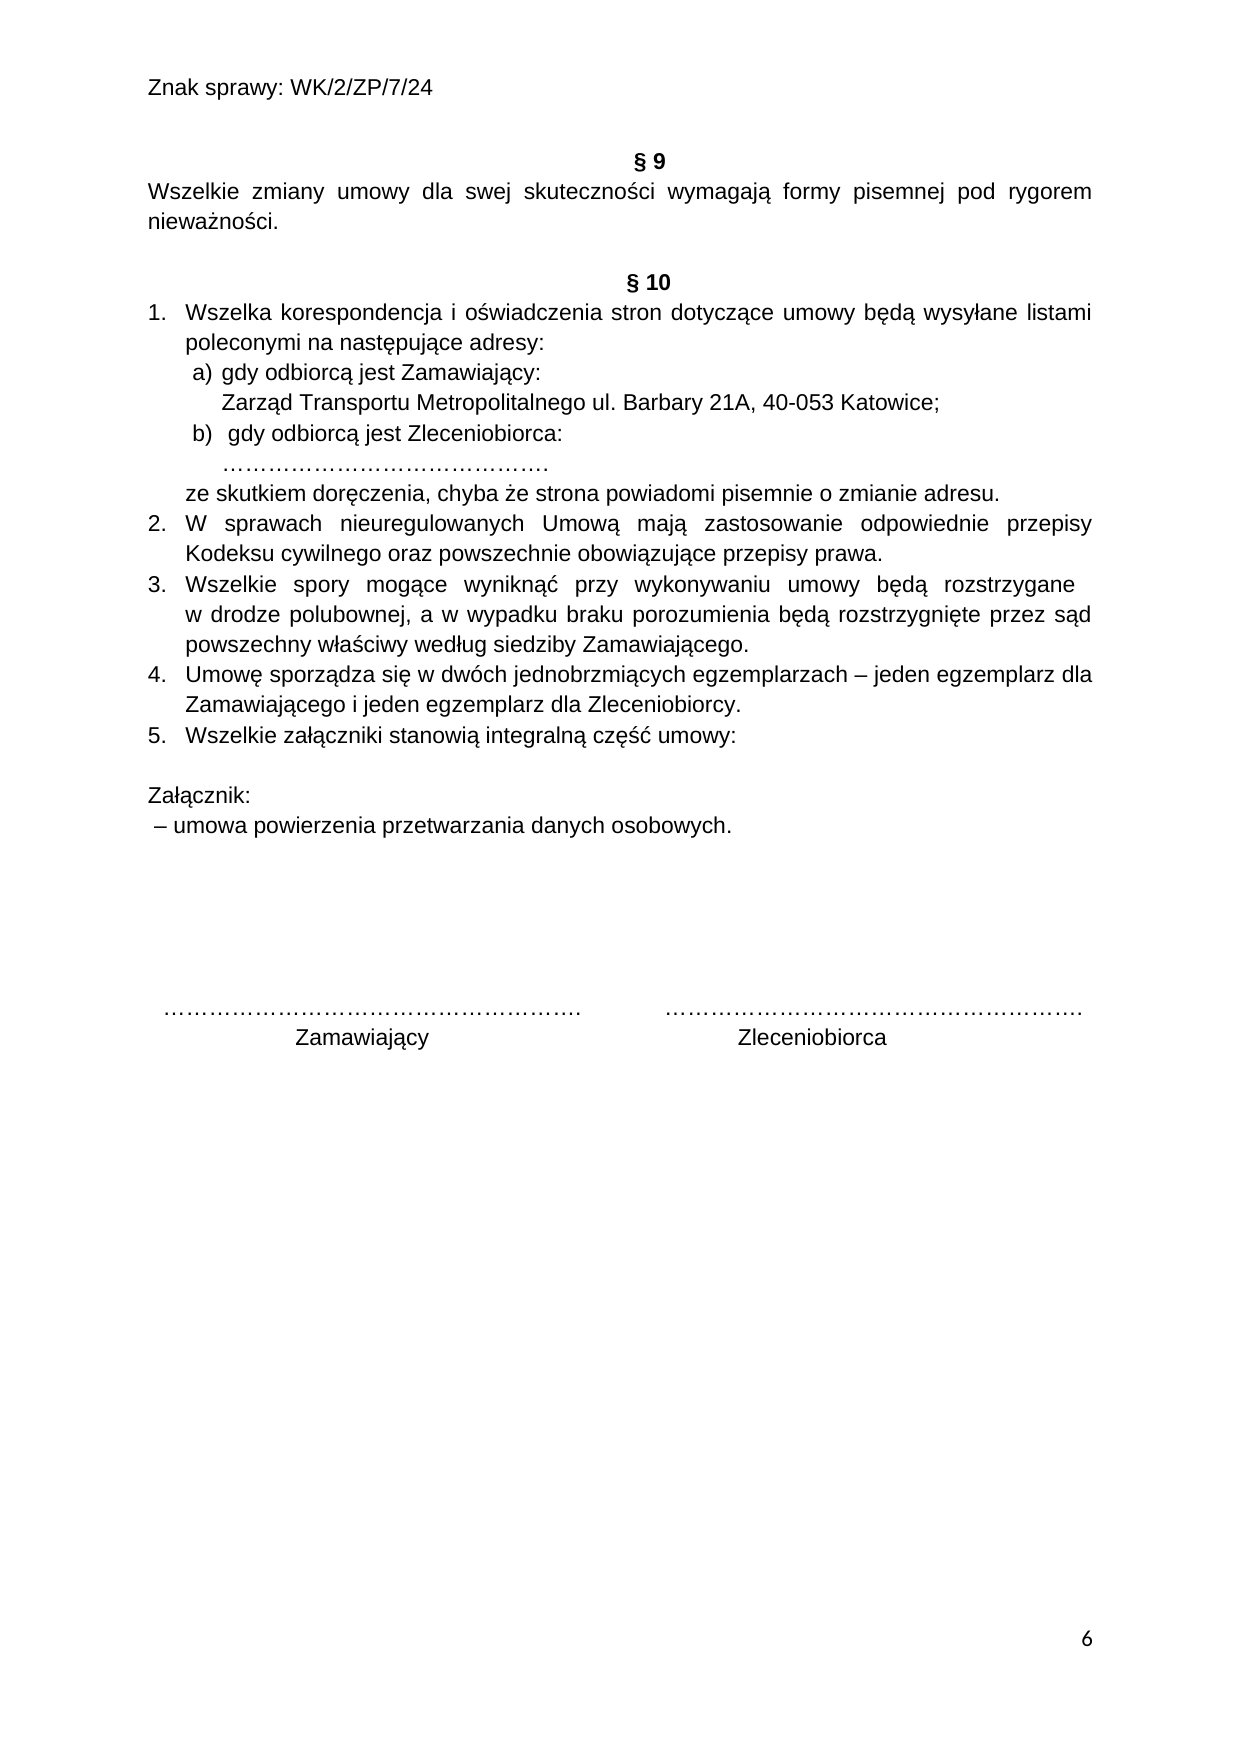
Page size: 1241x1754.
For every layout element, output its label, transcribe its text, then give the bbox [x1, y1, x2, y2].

list Wszelkie załączniki stanowią integralną część umowy: [148, 722, 1093, 748]
text Zamawiający Zleceniobiorca [162, 1024, 1093, 1050]
text § 10 [148, 268, 1093, 295]
list – umowa powierzenia przetwarzania danych osobowych. [148, 812, 1093, 838]
list Załącznik: [148, 782, 1093, 808]
text Wszelkie zmiany umowy dla swej skuteczności wymagają formy pisemnej pod rygorem nieważności. [148, 178, 1093, 234]
text § 9 [207, 148, 1093, 174]
list gdy odbiorcą jest Zamawiający: [192, 359, 1093, 385]
list Wszelkie spory mogące wyniknąć przy wykonywaniu umowy będą rozstrzygane w drodze polubownej, a w wypadku braku porozumienia będą rozstrzygnięte przez sąd powszechny właściwy według siedziby Zamawiającego. [148, 571, 1093, 657]
list W sprawach nieuregulowanych Umową mają zastosowanie odpowiednie przepisy Kodeksu cywilnego oraz powszechnie obowiązujące przepisy prawa. [148, 510, 1093, 567]
text ………………………………………………. ………………………………………………. [162, 993, 1093, 1020]
text ze skutkiem doręczenia, chyba że strona powiadomi pisemnie o zmianie adresu. [185, 480, 1093, 506]
list Umowę sporządza się w dwóch jednobrzmiących egzemplarzach – jeden egzemplarz dla Zamawiającego i jeden egzemplarz dla Zleceniobiorcy. [148, 661, 1093, 718]
list Wszelka korespondencja i oświadczenia stron dotyczące umowy będą wysyłane listami poleconymi na następujące adresy: [148, 299, 1093, 355]
list ……………………………………. [221, 450, 1093, 476]
text Zarząd Transportu Metropolitalnego ul. Barbary 21A, 40-053 Katowice; [207, 389, 1093, 416]
list gdy odbiorcą jest Zleceniobiorca: [192, 419, 1093, 446]
